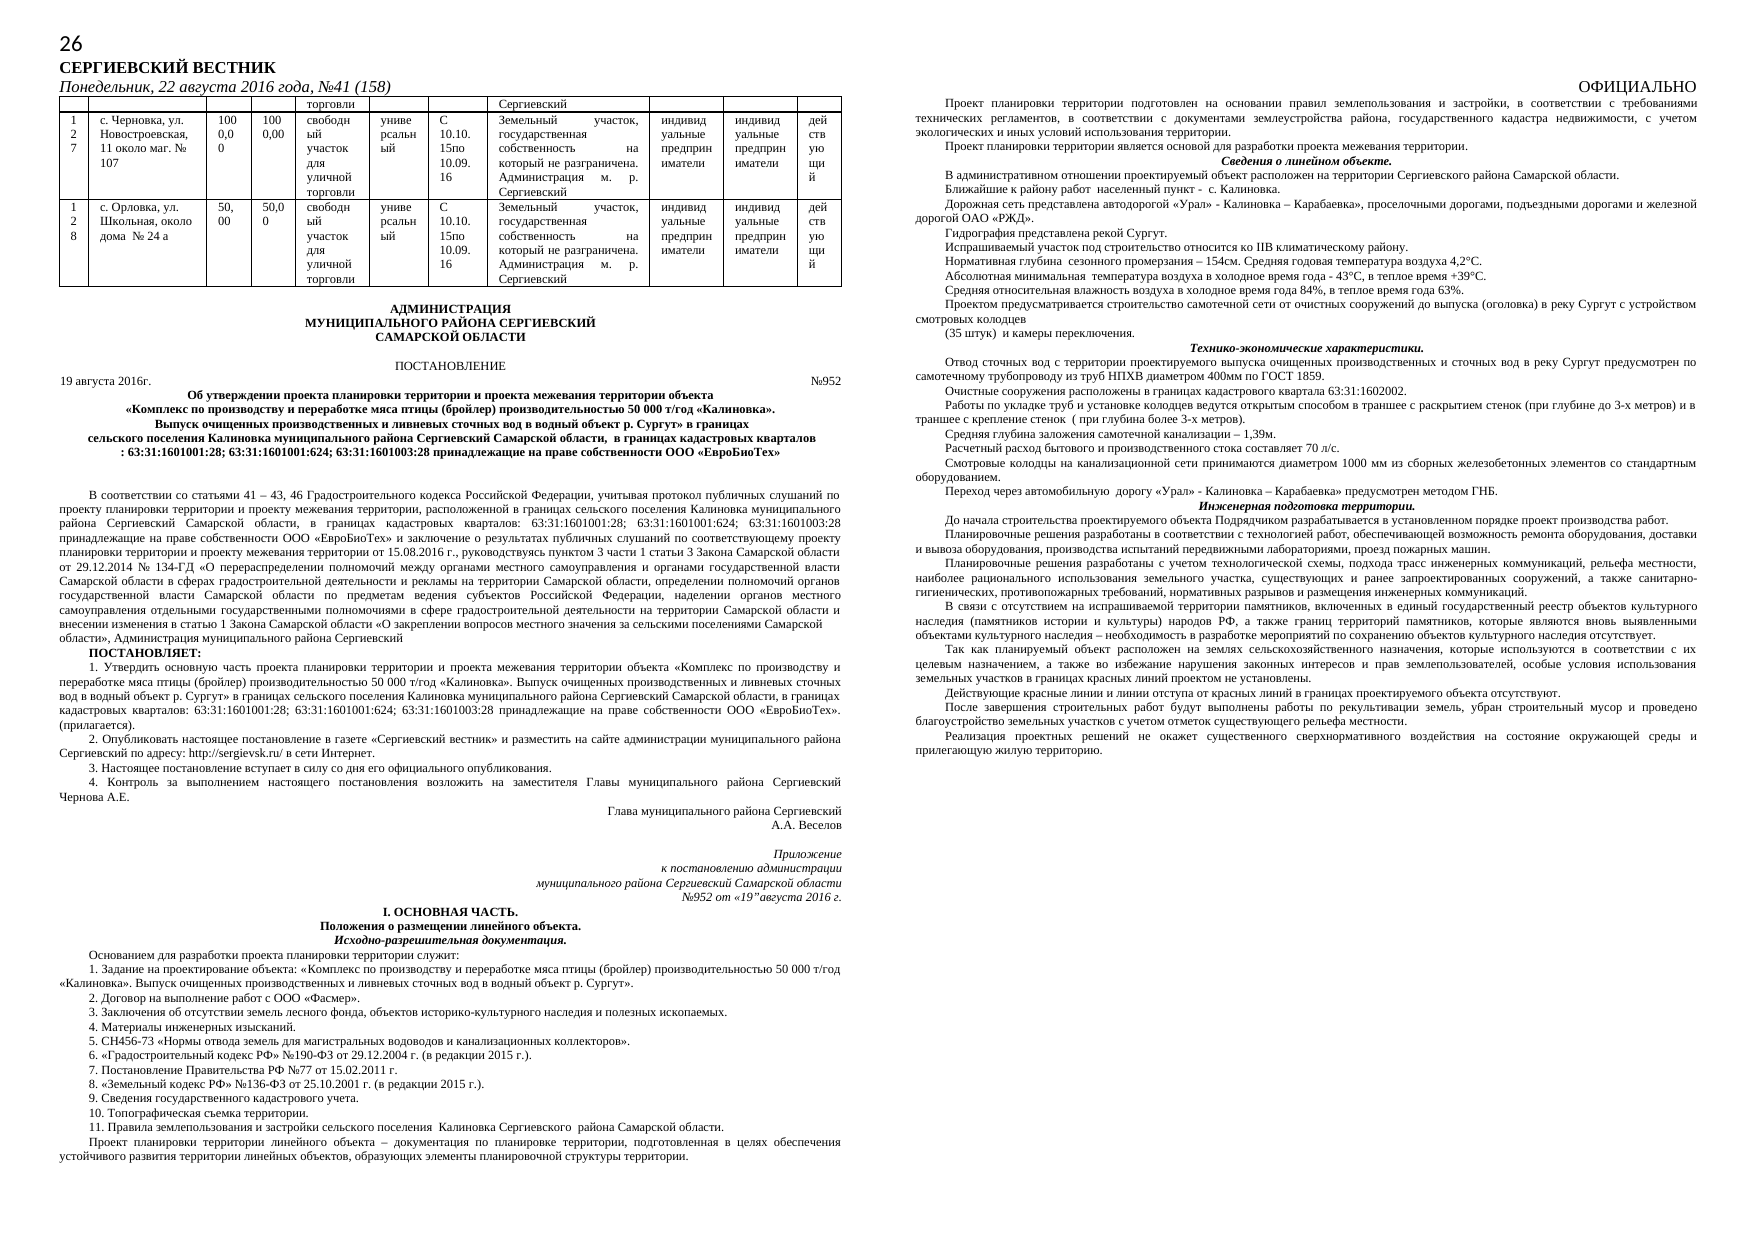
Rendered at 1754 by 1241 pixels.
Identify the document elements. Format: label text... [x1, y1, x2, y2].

text «Комплекс по производству и переработке мяса птицы (бройлер) производительностью 50 000 т/год «Калиновка». [59, 402, 842, 416]
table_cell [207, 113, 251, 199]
text 11. Правила землепользования и застройки сельского поселения Калиновка Сергиевского района Самарской области. [59, 1120, 842, 1134]
text В связи с отсутствием на испрашиваемой территории памятников, включенных в единый государственный реестр объектов культурного наследия (памятников истории и культуры) народов РФ, а также границ территорий памятников, которые являются вновь выявленными объектами культурного наследия – необходимость в разработке мероприятий по сохранению объектов культурного наследия отсутствует. [915, 599, 1698, 642]
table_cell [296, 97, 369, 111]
text Средняя глубина заложения самотечной канализации – 1,39м. [915, 427, 1698, 441]
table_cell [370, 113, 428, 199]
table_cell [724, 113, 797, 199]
text (35 штук) и камеры переключения. [915, 326, 1698, 340]
text 2. Договор на выполнение работ с ООО «Фасмер». [59, 991, 842, 1005]
text 6. «Градостроительный кодекс РФ» №190-ФЗ от 29.12.2004 г. (в редакции .). [59, 1048, 842, 1062]
text Приложение [59, 847, 842, 861]
text МУНИЦИПАЛЬНОГО РАЙОНА СЕРГИЕВСКИЙ [59, 316, 842, 330]
text сельского поселения Калиновка муниципального района Сергиевский Самарской области, в границах кадастровых кварталов [59, 431, 842, 445]
text 8. «Земельный кодекс РФ» №136-ФЗ от 25.10.2001 г. (в редакции .). [59, 1077, 842, 1091]
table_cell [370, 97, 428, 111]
text Средняя относительная влажность воздуха в холодное время года 84%, в теплое время года 63%. [915, 283, 1698, 297]
text ПОСТАНОВЛЕНИЕ [59, 359, 842, 373]
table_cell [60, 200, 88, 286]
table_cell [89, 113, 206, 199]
text I. ОСНОВНАЯ ЧАСТЬ. [59, 904, 842, 919]
text Инженерная подготовка территории. [915, 498, 1698, 513]
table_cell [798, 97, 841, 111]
text 2. Опубликовать настоящее постановление в газете «Сергиевский вестник» и разместить на сайте администрации муниципального района Сергиевский по адресу: http://sergievsk.ru/ в сети Интернет. [59, 732, 842, 761]
text 19 августа 2016г. №952 [59, 373, 842, 388]
text Проект планировки территории является основой для разработки проекта межевания территории. [915, 139, 1698, 153]
text Проект планировки территории линейного объекта – документация по планировке территории, подготовленная в целях обеспечения устойчивого развития территории линейных объектов, образующих элементы планировочной структуры территории. [59, 1134, 842, 1163]
text Испрашиваемый участок под строительство относится ко IIВ климатическому району. [915, 240, 1698, 254]
text области», Администрация муниципального района Сергиевский [59, 631, 842, 646]
text В административном отношении проектируемый объект расположен на территории Сергиевского района Самарской области. [915, 168, 1698, 182]
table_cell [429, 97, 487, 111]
text Исходно-разрешительная документация. [59, 933, 842, 947]
text №952 от «19”августа 2016 г. [59, 890, 842, 904]
text Об утверждении проекта планировки территории и проекта межевания территории объекта [59, 388, 842, 402]
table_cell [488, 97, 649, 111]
text Положения о размещении линейного объекта. [59, 919, 842, 933]
text Проект планировки территории подготовлен на основании правил землепользования и застройки, в соответствии с требованиями технических регламентов, в соответствии с документами землеустройства района, государственного кадастра недвижимости, с учетом экологических и иных условий использования территории. [915, 96, 1698, 139]
text Гидрография представлена рекой Сургут. [915, 225, 1698, 240]
text Очистные сооружения расположены в границах кадастрового квартала 63:31:1602002. [915, 383, 1698, 398]
text Отвод сточных вод с территории проектируемого выпуска очищенных производственных и сточных вод в реку Сургут предусмотрен по самотечному трубопроводу из труб НПХВ диаметром 400мм по ГОСТ 1859. [915, 355, 1698, 383]
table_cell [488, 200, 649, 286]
text 3. Заключения об отсутствии земель лесного фонда, объектов историко-культурного наследия и полезных ископаемых. [59, 1005, 842, 1019]
text Основанием для разработки проекта планировки территории служит: [59, 947, 842, 962]
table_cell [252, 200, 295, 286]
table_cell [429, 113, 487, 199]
text После завершения строительных работ будут выполнены работы по рекультивации земель, убран строительный мусор и проведено благоустройство земельных участков с учетом отметок существующего рельефа местности. [915, 700, 1698, 728]
text АДМИНИСТРАЦИЯ [59, 301, 842, 316]
text Реализация проектных решений не окажет существенного сверхнормативного воздействия на состояние окружающей среды и прилегающую жилую территорию. [915, 728, 1698, 757]
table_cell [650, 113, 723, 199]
text 9. Сведения государственного кадастрового учета. [59, 1091, 842, 1106]
text 7. Постановление Правительства РФ №77 от 15.02.2011 г. [59, 1062, 842, 1077]
text До начала строительства проектируемого объекта Подрядчиком разрабатывается в установленном порядке проект производства работ. [915, 513, 1698, 527]
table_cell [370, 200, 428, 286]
text Планировочные решения разработаны в соответствии с технологией работ, обеспечивающей возможность ремонта оборудования, доставки и вывоза оборудования, производства испытаний передвижными лабораториями, проезд пожарных машин. [915, 527, 1698, 556]
text Абсолютная минимальная температура воздуха в холодное время года - 43°С, в теплое время +39°С. [915, 268, 1698, 283]
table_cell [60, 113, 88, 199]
text муниципального района Сергиевский Самарской области [59, 876, 842, 890]
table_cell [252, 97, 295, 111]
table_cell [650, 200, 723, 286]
text 4. Материалы инженерных изысканий. [59, 1019, 842, 1034]
text Проектом предусматривается строительство самотечной сети от очистных сооружений до выпуска (оголовка) в реку Сургут с устройством смотровых колодцев [915, 297, 1698, 326]
text Ближайшие к району работ населенный пункт - с. Калиновка. [915, 182, 1698, 197]
text Глава муниципального района Сергиевский [59, 804, 842, 818]
text Планировочные решения разработаны с учетом технологической схемы, подхода трасс инженерных коммуникаций, рельефа местности, наиболее рационального использования земельного участка, существующих и ранее запроектированных сооружений, а также санитарно-гигиенических, противопожарных требований, нормативных разрывов и размещения инженерных коммуникаций. [915, 556, 1698, 599]
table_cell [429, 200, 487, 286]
text Так как планируемый объект расположен на землях сельскохозяйственного назначения, которые используются в соответствии с их целевым назначением, а также во избежание нарушения законных интересов и прав землепользователей, особые условия использования земельных участков в границах красных линий проектом не установлены. [915, 642, 1698, 685]
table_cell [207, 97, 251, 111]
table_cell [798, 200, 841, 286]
text Расчетный расход бытового и производственного стока составляет 70 л/с. [915, 441, 1698, 455]
text 1. Утвердить основную часть проекта планировки территории и проекта межевания территории объекта «Комплекс по производству и переработке мяса птицы (бройлер) производительностью 50 000 т/год «Калиновка». Выпуск очищенных производственных и ливневых сточных вод в водный объект р. Сургут» в границах сельского поселения Калиновка муниципального района Сергиевский Самарской области, в границах кадастровых кварталов: 63:31:1601001:28; 63:31:1601001:624; 63:31:1601003:28 принадлежащие на праве собственности ООО «ЕвроБиоТех». (прилагается). [59, 660, 842, 732]
text Переход через автомобильную дорогу «Урал» - Калиновка – Карабаевка» предусмотрен методом ГНБ. [915, 484, 1698, 498]
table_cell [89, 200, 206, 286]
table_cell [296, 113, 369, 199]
text : 63:31:1601001:28; 63:31:1601001:624; 63:31:1601003:28 принадлежащие на праве собственности ООО «ЕвроБиоТех» [59, 445, 842, 487]
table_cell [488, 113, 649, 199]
text САМАРСКОЙ ОБЛАСТИ [59, 330, 842, 344]
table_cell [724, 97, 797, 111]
text Работы по укладке труб и установке колодцев ведутся открытым способом в траншее с раскрытием стенок (при глубине до 3-х метров) и в траншее с крепление стенок ( при глубина более 3-х метров). [915, 398, 1698, 427]
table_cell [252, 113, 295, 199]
text Нормативная глубина сезонного промерзания – 154см. Средняя годовая температура воздуха 4,2°С. [915, 254, 1698, 268]
text Выпуск очищенных производственных и ливневых сточных вод в водный объект р. Сургут» в границах [59, 416, 842, 431]
text Смотровые колодцы на канализационной сети принимаются диаметром из сборных железобетонных элементов со стандартным оборудованием. [915, 455, 1698, 484]
text Дорожная сеть представлена автодорогой «Урал» - Калиновка – Карабаевка», проселочными дорогами, подъездными дорогами и железной дорогой ОАО «РЖД». [915, 197, 1698, 225]
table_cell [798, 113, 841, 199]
text к постановлению администрации [59, 861, 842, 876]
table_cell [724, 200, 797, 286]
text В соответствии со статьями 41 – 43, 46 Градостроительного кодекса Российской Федерации, учитывая протокол публичных слушаний по проекту планировки территории и проекту межевания территории, расположенной в границах сельского поселения Калиновка муниципального района Сергиевский Самарской области, в границах кадастровых кварталов: 63:31:1601001:28; 63:31:1601001:624; 63:31:1601003:28 принадлежащие на праве собственности ООО «ЕвроБиоТех» и заключение о результатах публичных слушаний по соответствующему проекту планировки территории и проекту межевания территории от 15.08.2016 г., руководствуясь пунктом 3 части 1 статьи 3 Закона Самарской области от 29.12.2014 № 134-ГД «О перераспределении полномочий между органами местного самоуправления и органами государственной власти Самарской области в сферах градостроительной деятельности и рекламы на территории Самарской области, определении полномочий органов государственной власти Самарской области по предметам ведения субъектов Российской Федерации, наделении органов местного самоуправления отдельными государственными полномочиями в сфере градостроительной деятельности на территории Самарской области и внесении изменения в статью 1 Закона Самарской области «О закреплении вопросов местного значения за сельскими поселениями Самарской [59, 487, 842, 631]
text 5. СН456-73 «Нормы отвода земель для магистральных водоводов и канализационных коллекторов». [59, 1034, 842, 1048]
text Действующие красные линии и линии отступа от красных линий в границах проектируемого объекта отсутствуют. [915, 685, 1698, 700]
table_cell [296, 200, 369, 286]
text Технико-экономические характеристики. [915, 340, 1698, 355]
text 3. Настоящее постановление вступает в силу со дня его официального опубликования. [59, 761, 842, 775]
text Сведения о линейном объекте. [915, 153, 1698, 168]
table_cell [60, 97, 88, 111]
text 10. Топографическая съемка территории. [59, 1106, 842, 1120]
text 4. Контроль за выполнением настоящего постановления возложить на заместителя Главы муниципального района Сергиевский Чернова А.Е. [59, 775, 842, 804]
text ПОСТАНОВЛЯЕТ: [59, 646, 842, 660]
text А.А. Веселов [59, 818, 842, 832]
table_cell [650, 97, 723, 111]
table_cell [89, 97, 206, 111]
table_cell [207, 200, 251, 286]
